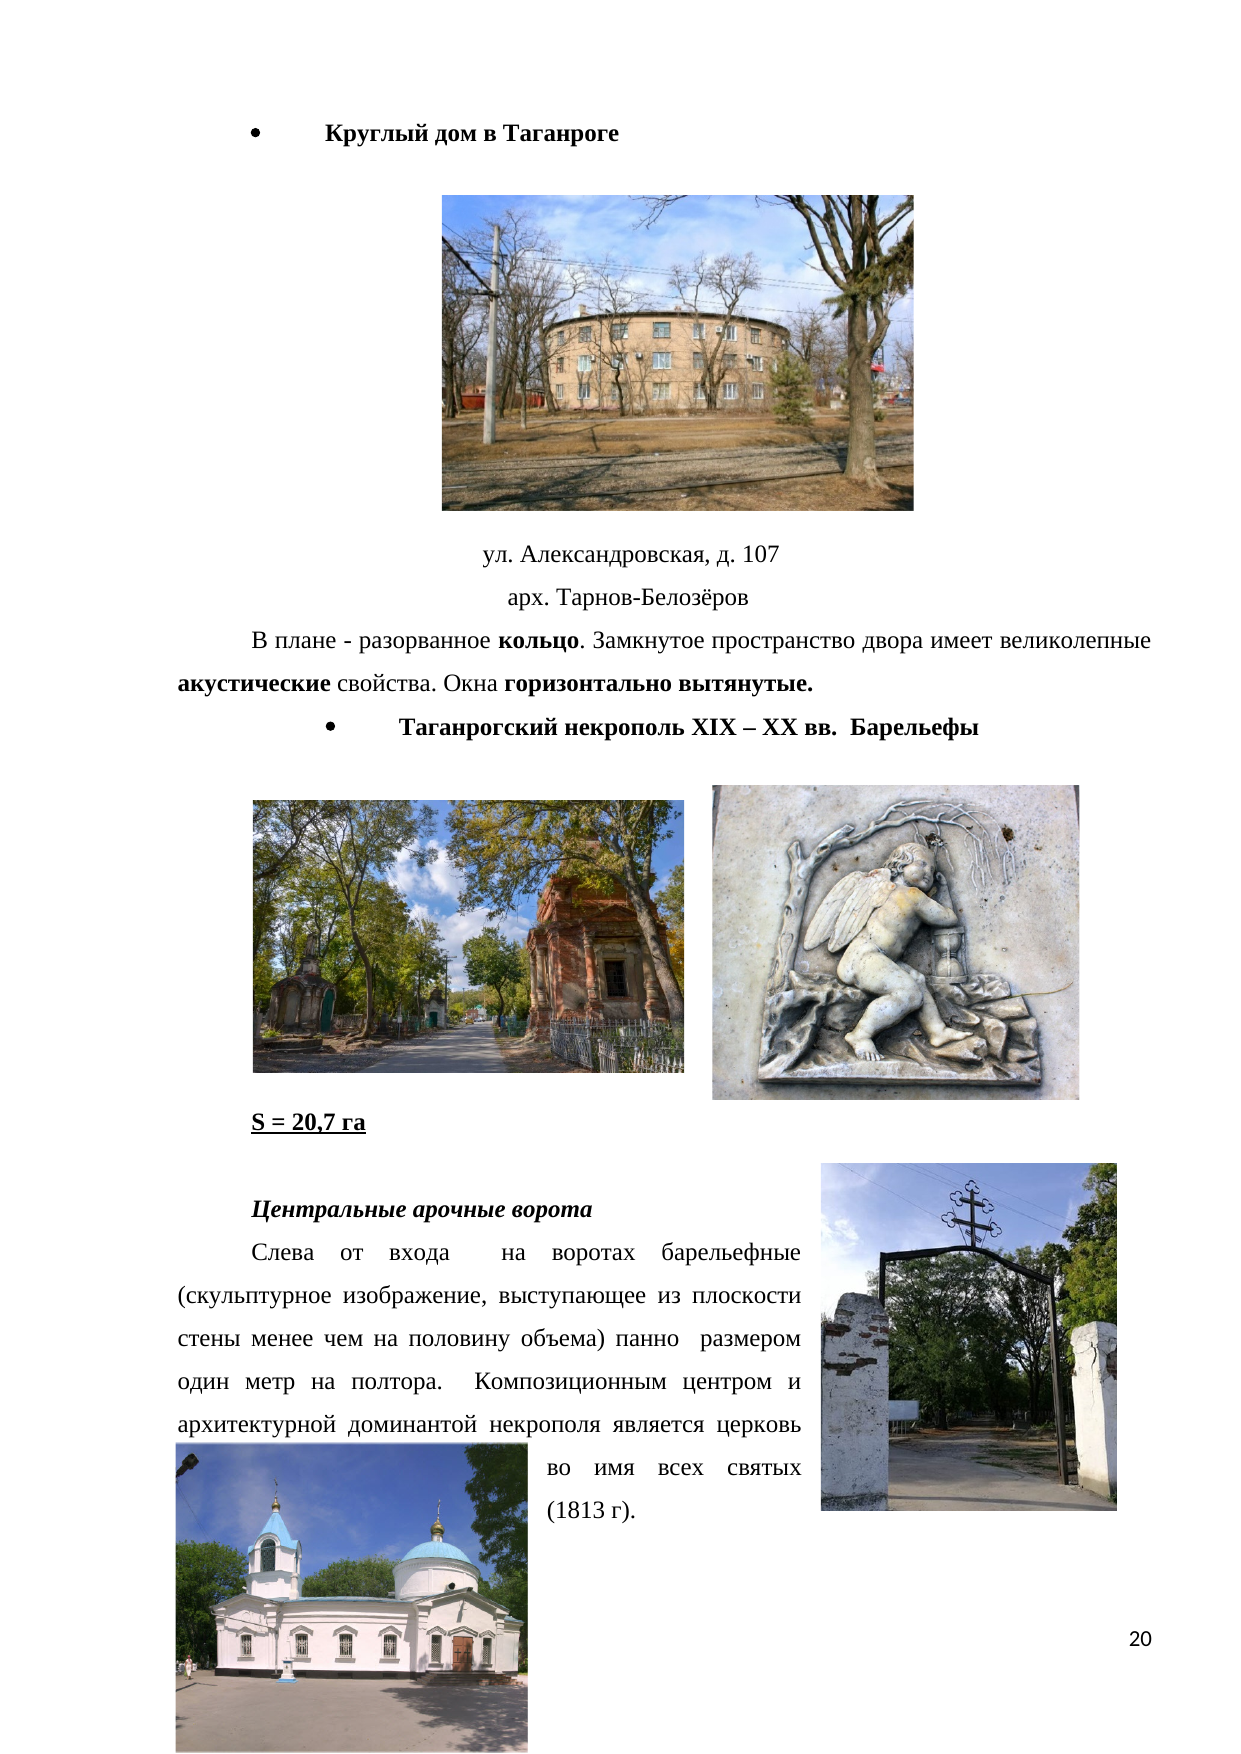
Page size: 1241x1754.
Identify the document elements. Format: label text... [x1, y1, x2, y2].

text Центральные арочные ворота [177, 1194, 1152, 1222]
text арх. Тарнов-Белозёров [177, 582, 1152, 611]
list Круглый дом в Таганроге [177, 118, 1152, 147]
text В плане - разорванное кольцо. Замкнутое пространство двора имеет великолепные акустические свойства. Окна горизонтально вытянутые. [177, 625, 1152, 697]
text Всехсвятская церковь относится к "византийскому стилю", что подтверждается ее шлемовидным куполом. [531, 1452, 1152, 1524]
picture [252, 800, 685, 1073]
picture [174, 1417, 531, 1729]
list Таганрогский некрополь XIX – XX вв. Барельефы [252, 712, 1152, 740]
picture [441, 195, 914, 511]
picture [712, 785, 1080, 1100]
text Слева от входа на воротах барельефные (скульптурное изображение, выступающее из плоскости стены менее чем на половину объема) панно размером один метр на полтора. Композиционным центром и архитектурной доминантой некрополя является церковь во имя всех святых (1813 г). [177, 1237, 1152, 1395]
